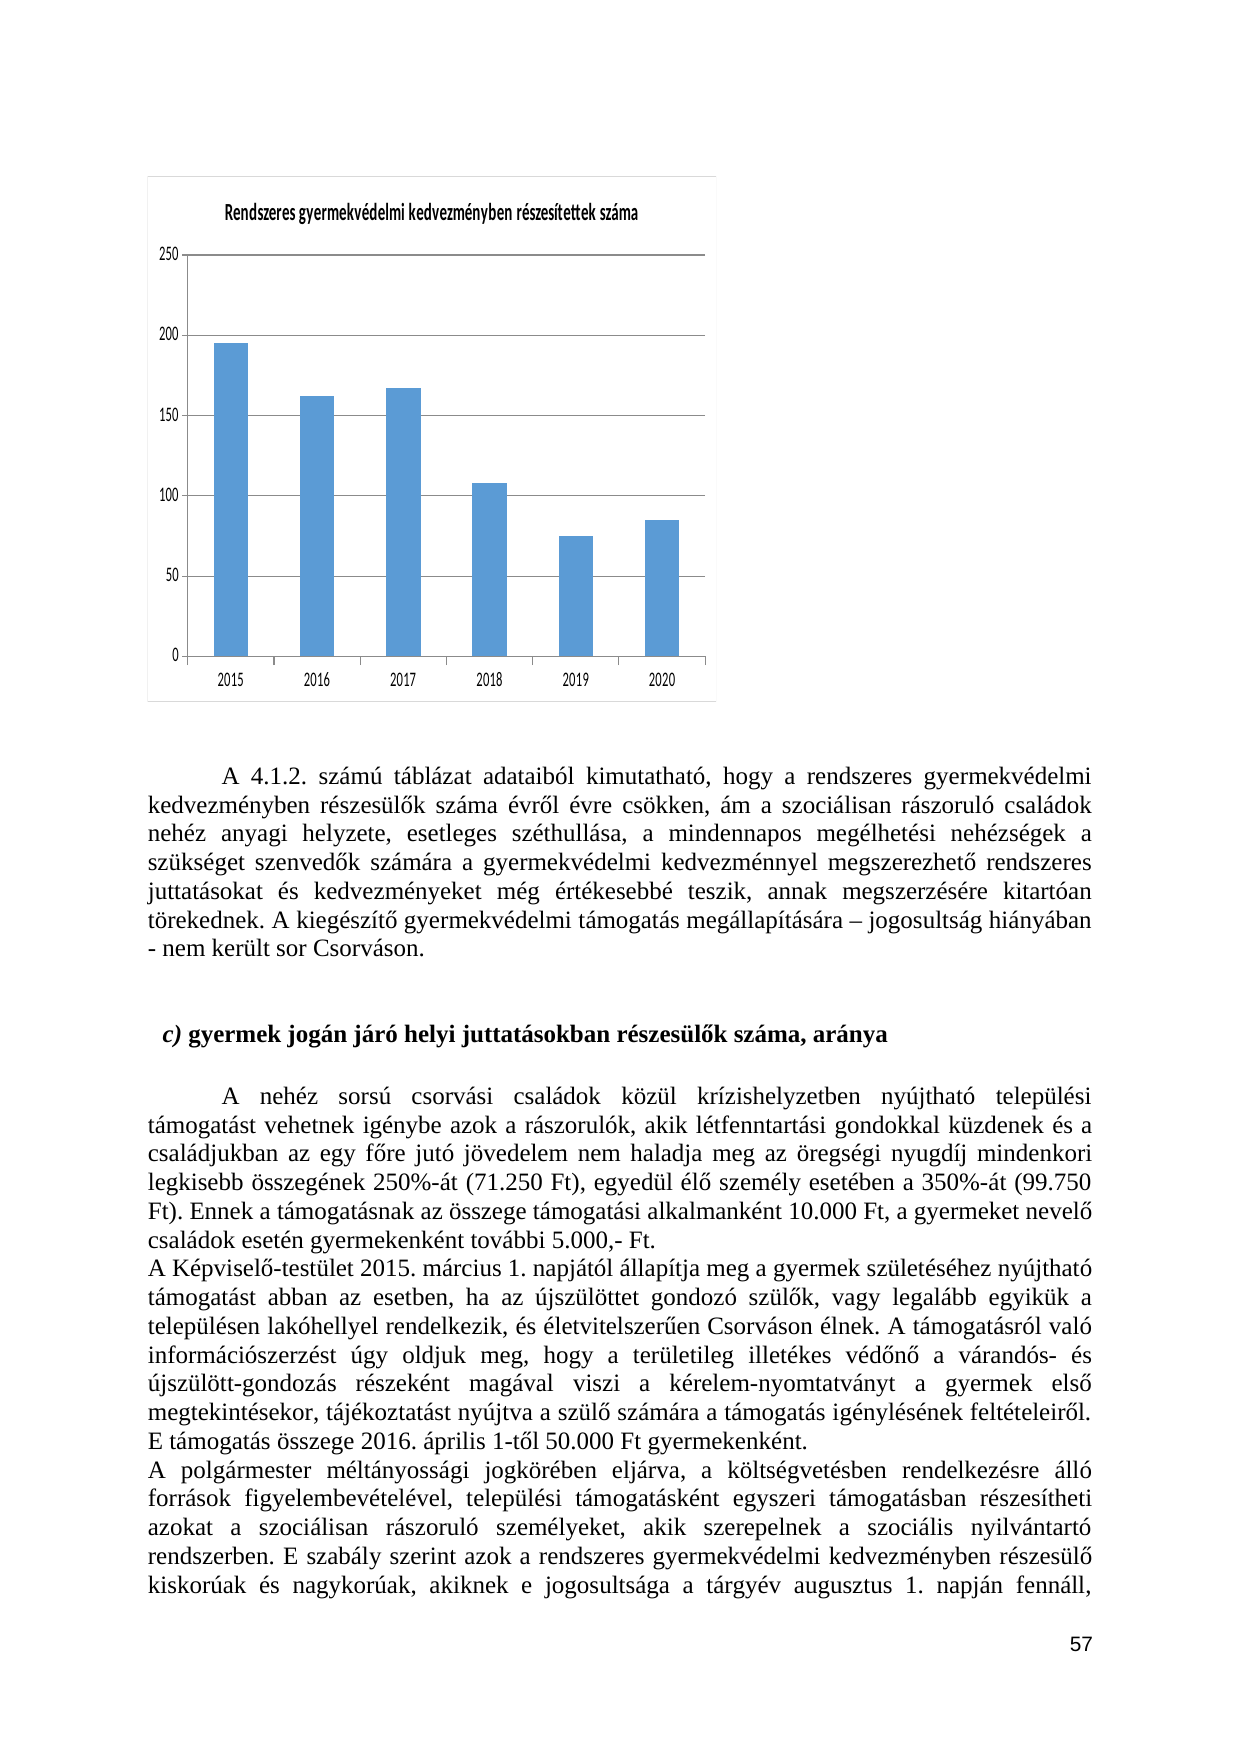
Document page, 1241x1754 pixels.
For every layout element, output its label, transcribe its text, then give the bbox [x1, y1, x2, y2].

text A nehéz sorsú csorvási családok közül krízishelyzetben nyújtható települési támogatást vehetnek igénybe azok a rászorulók, akik létfenntartási gondokkal küzdenek és a családjukban az egy főre jutó jövedelem nem haladja meg az öregségi nyugdíj mindenkori legkisebb összegének 250%-át (71.250 Ft), egyedül élő személy esetében a 350%-át (99.750 Ft). Ennek a támogatásnak az összege támogatási alkalmanként 10.000 Ft, a gyermeket nevelő családok esetén gyermekenként további 5.000,- Ft. [148, 1081, 1093, 1253]
text A 4.1.2. számú táblázat adataiból kimutatható, hogy a rendszeres gyermekvédelmi kedvezményben részesülők száma évről évre csökken, ám a szociálisan rászoruló családok nehéz anyagi helyzete, esetleges széthullása, a mindennapos megélhetési nehézségek a szükséget szenvedők számára a gyermekvédelmi kedvezménnyel megszerezhető rendszeres juttatásokat és kedvezményeket még értékesebbé teszik, annak megszerzésére kitartóan törekednek. A kiegészítő gyermekvédelmi támogatás megállapítására – jogosultság hiányában - nem került sor Csorváson. [148, 761, 1093, 962]
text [148, 1455, 1093, 1598]
text A Képviselő-testület 2015. március 1. napjától állapítja meg a gyermek születéséhez nyújtható támogatást abban az esetben, ha az újszülöttet gondozó szülők, vagy legalább egyikük a településen lakóhellyel rendelkezik, és életvitelszerűen Csorváson élnek. A támogatásról való információszerzést úgy oldjuk meg, hogy a területileg illetékes védőnő a várandós- és újszülött-gondozás részeként magával viszi a kérelem-nyomtatványt a gyermek első megtekintésekor, tájékoztatást nyújtva a szülő számára a támogatás igénylésének feltételeiről. E támogatás összege 2016. április 1-től 50.000 Ft gyermekenként. [148, 1253, 1093, 1455]
text c) gyermek jogán járó helyi juttatásokban részesülők száma, aránya [148, 1019, 1093, 1048]
